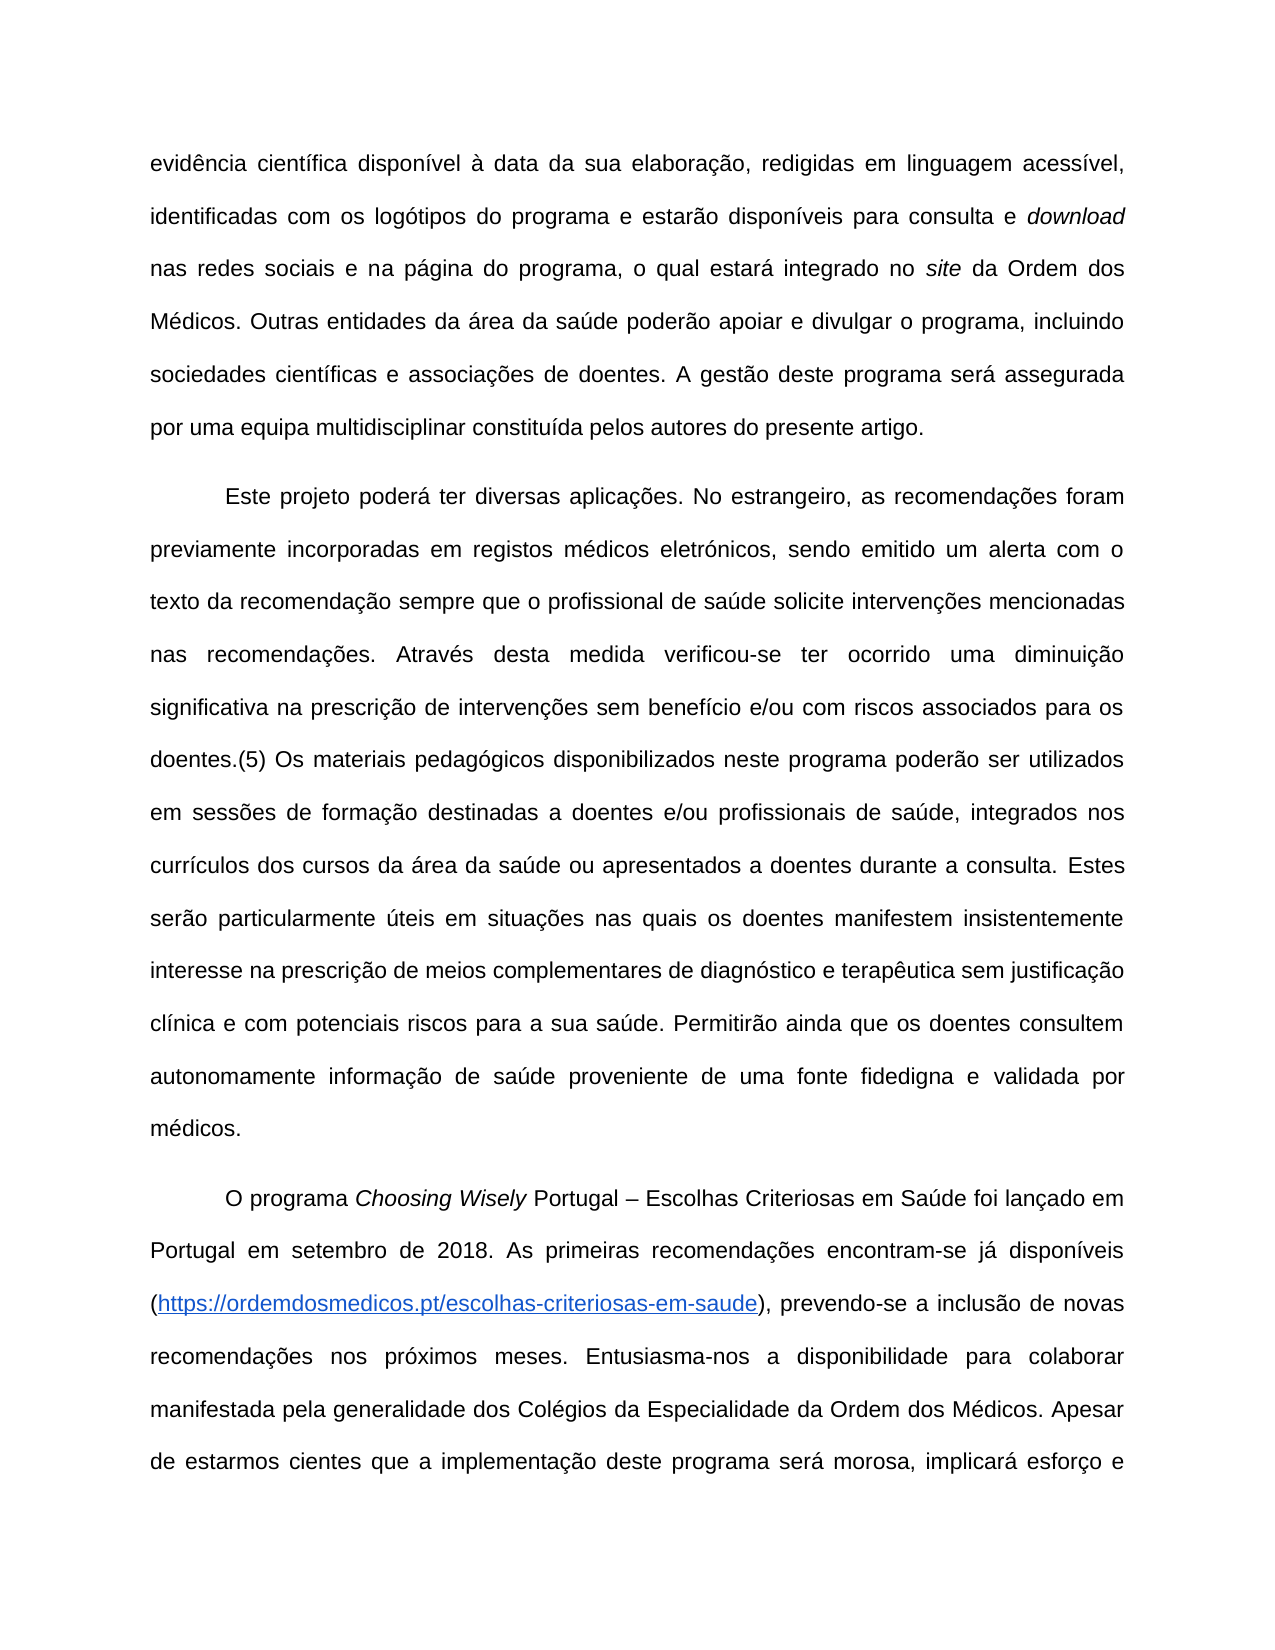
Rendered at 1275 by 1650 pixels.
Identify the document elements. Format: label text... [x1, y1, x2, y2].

text Este projeto poderá ter diversas aplicações. No estrangeiro, as recomendações foram previamente incorporadas em registos médicos eletrónicos, sendo emitido um alerta com o texto da recomendação sempre que o profissional de saúde solicite intervenções mencionadas nas recomendações. Através desta medida verificou-se ter ocorrido uma diminuição significativa na prescrição de intervenções sem benefício e/ou com riscos associados para os doentes.(5) Os materiais pedagógicos disponibilizados neste programa poderão ser utilizados em sessões de formação destinadas a doentes e/ou profissionais de saúde, integrados nos currículos dos cursos da área da saúde ou apresentados a doentes durante a consulta. Estes serão particularmente úteis em situações nas quais os doentes manifestem insistentemente interesse na prescrição de meios complementares de diagnóstico e terapêutica sem justificação clínica e com potenciais riscos para a sua saúde. Permitirão ainda que os doentes consultem autonomamente informação de saúde proveniente de uma fonte fidedigna e validada por médicos. [150, 483, 1125, 1142]
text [150, 1185, 1125, 1475]
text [150, 150, 1125, 440]
